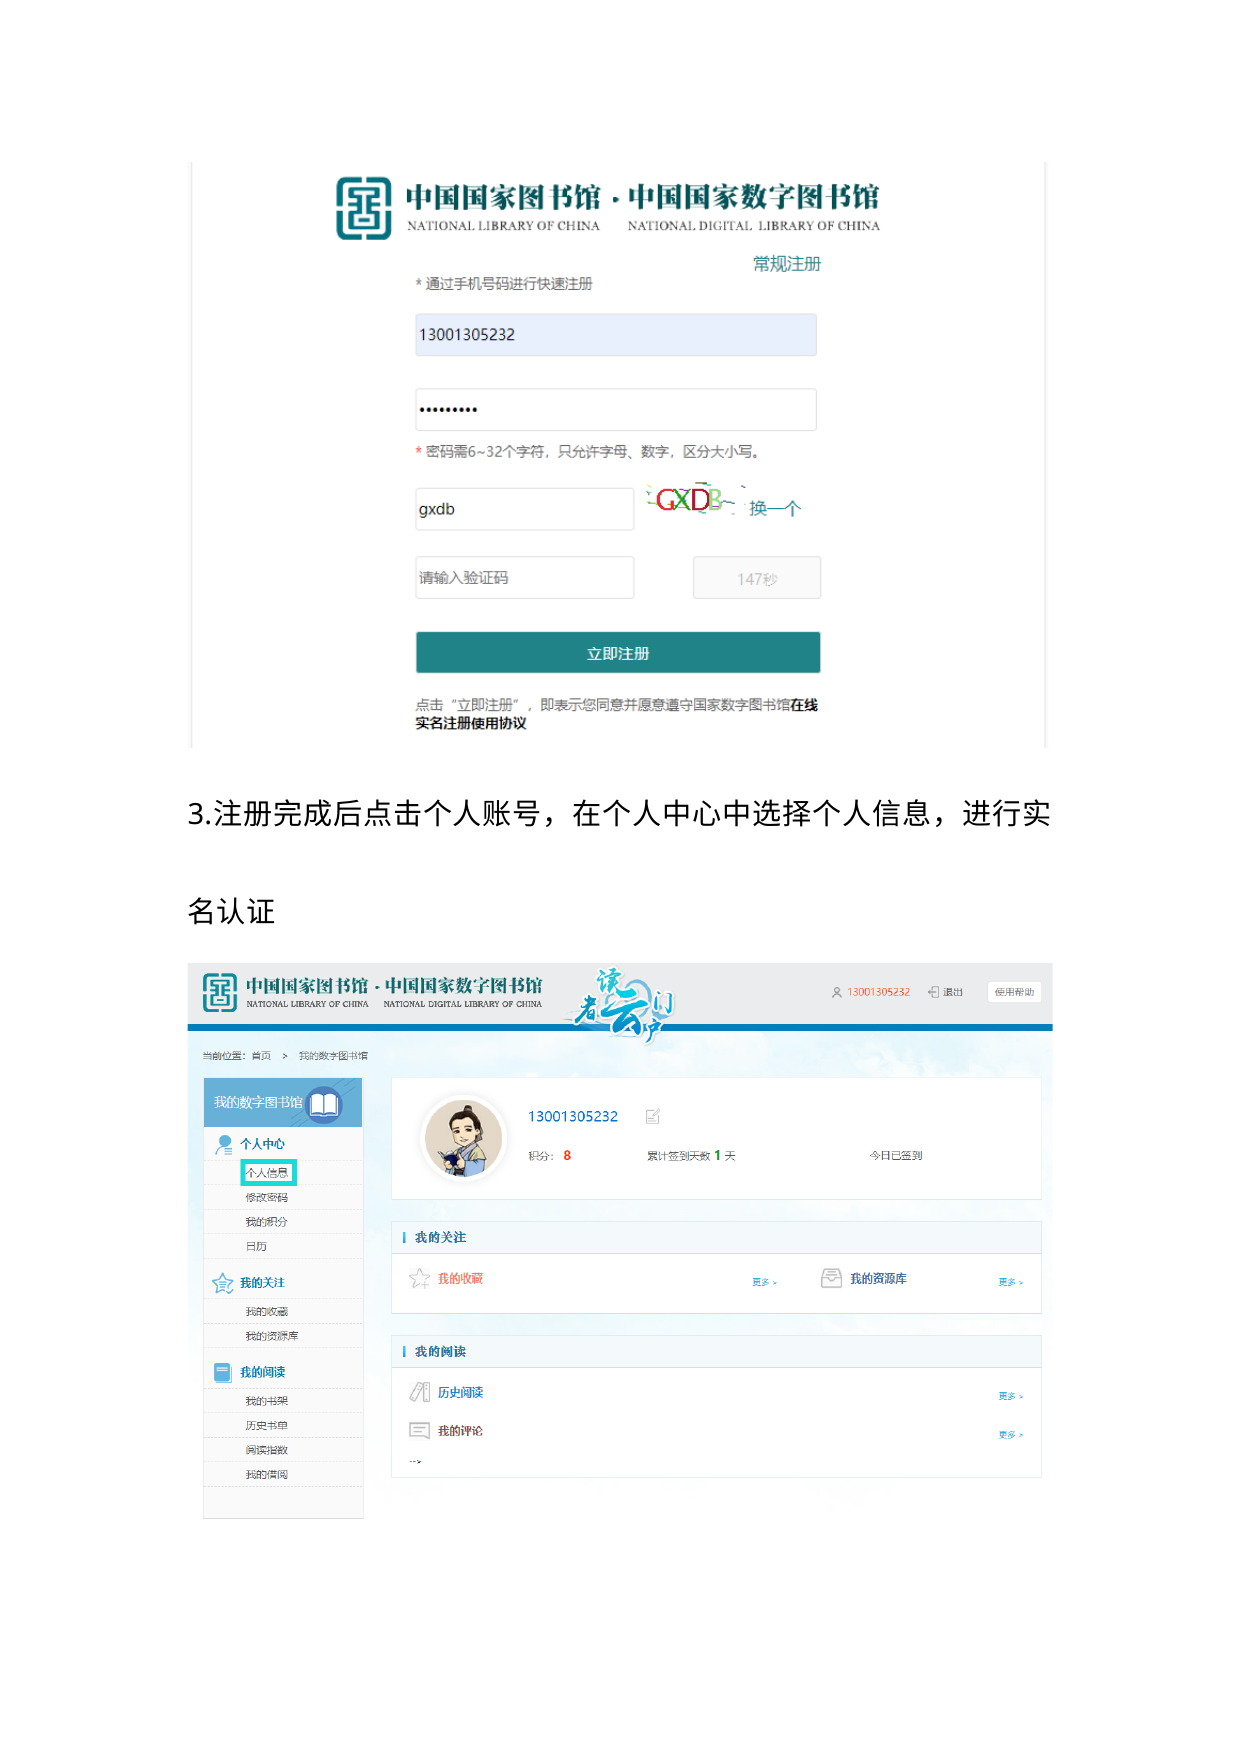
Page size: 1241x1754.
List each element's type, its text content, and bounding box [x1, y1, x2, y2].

text 3.注册完成后点击个人账号，在个人中心中选择个人信息，进行实名认证 [187, 779, 1053, 942]
picture [187, 963, 1053, 1543]
picture [187, 162, 1049, 748]
